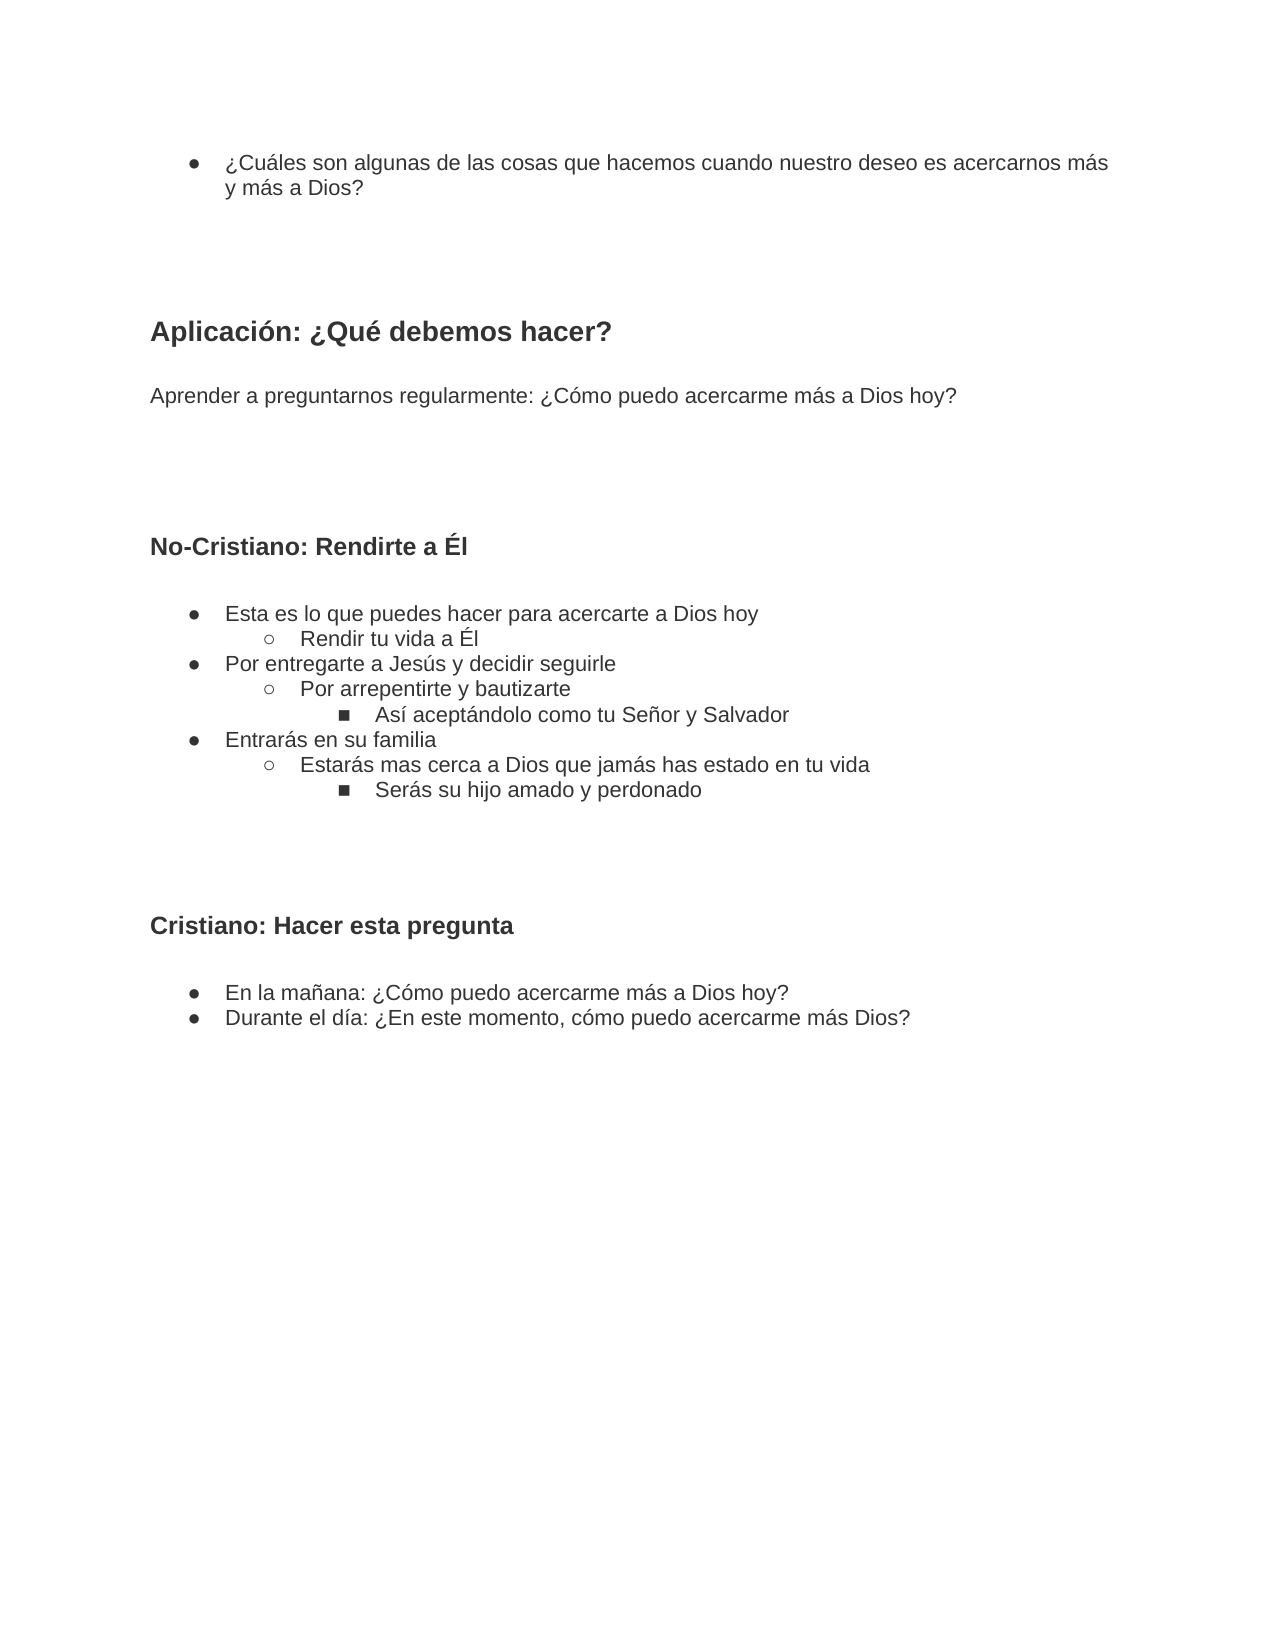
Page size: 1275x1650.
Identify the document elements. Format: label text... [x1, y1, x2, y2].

list En la mañana: ¿Cómo puedo acercarme más a Dios hoy? [187, 980, 1125, 1005]
subtitle Aplicación: ¿Qué debemos hacer? [150, 315, 1125, 347]
list Serás su hijo amado y perdonado [337, 777, 1125, 802]
list Esta es lo que puedes hacer para acercarte a Dios hoy [187, 601, 1125, 626]
list Por arrepentirte y bautizarte [262, 676, 1125, 702]
list ¿Cuáles son algunas de las cosas que hacemos cuando nuestro deseo es acercarnos más y más a Dios? [187, 150, 1125, 200]
list Rendir tu vida a Él [262, 626, 1125, 651]
subtitle Cristiano: Hacer esta pregunta [150, 911, 1125, 939]
list Entrarás en su familia [187, 727, 1125, 752]
list Estarás mas cerca a Dios que jamás has estado en tu vida [262, 752, 1125, 777]
subtitle No-Cristiano: Rendirte a Él [150, 532, 1125, 561]
list Así aceptándolo como tu Señor y Salvador [337, 702, 1125, 727]
list Durante el día: ¿En este momento, cómo puedo acercarme más Dios? [187, 1005, 1125, 1030]
text Aprender a preguntarnos regularmente: ¿Cómo puedo acercarme más a Dios hoy? [150, 383, 1125, 408]
list Por entregarte a Jesús y decidir seguirle [187, 651, 1125, 676]
